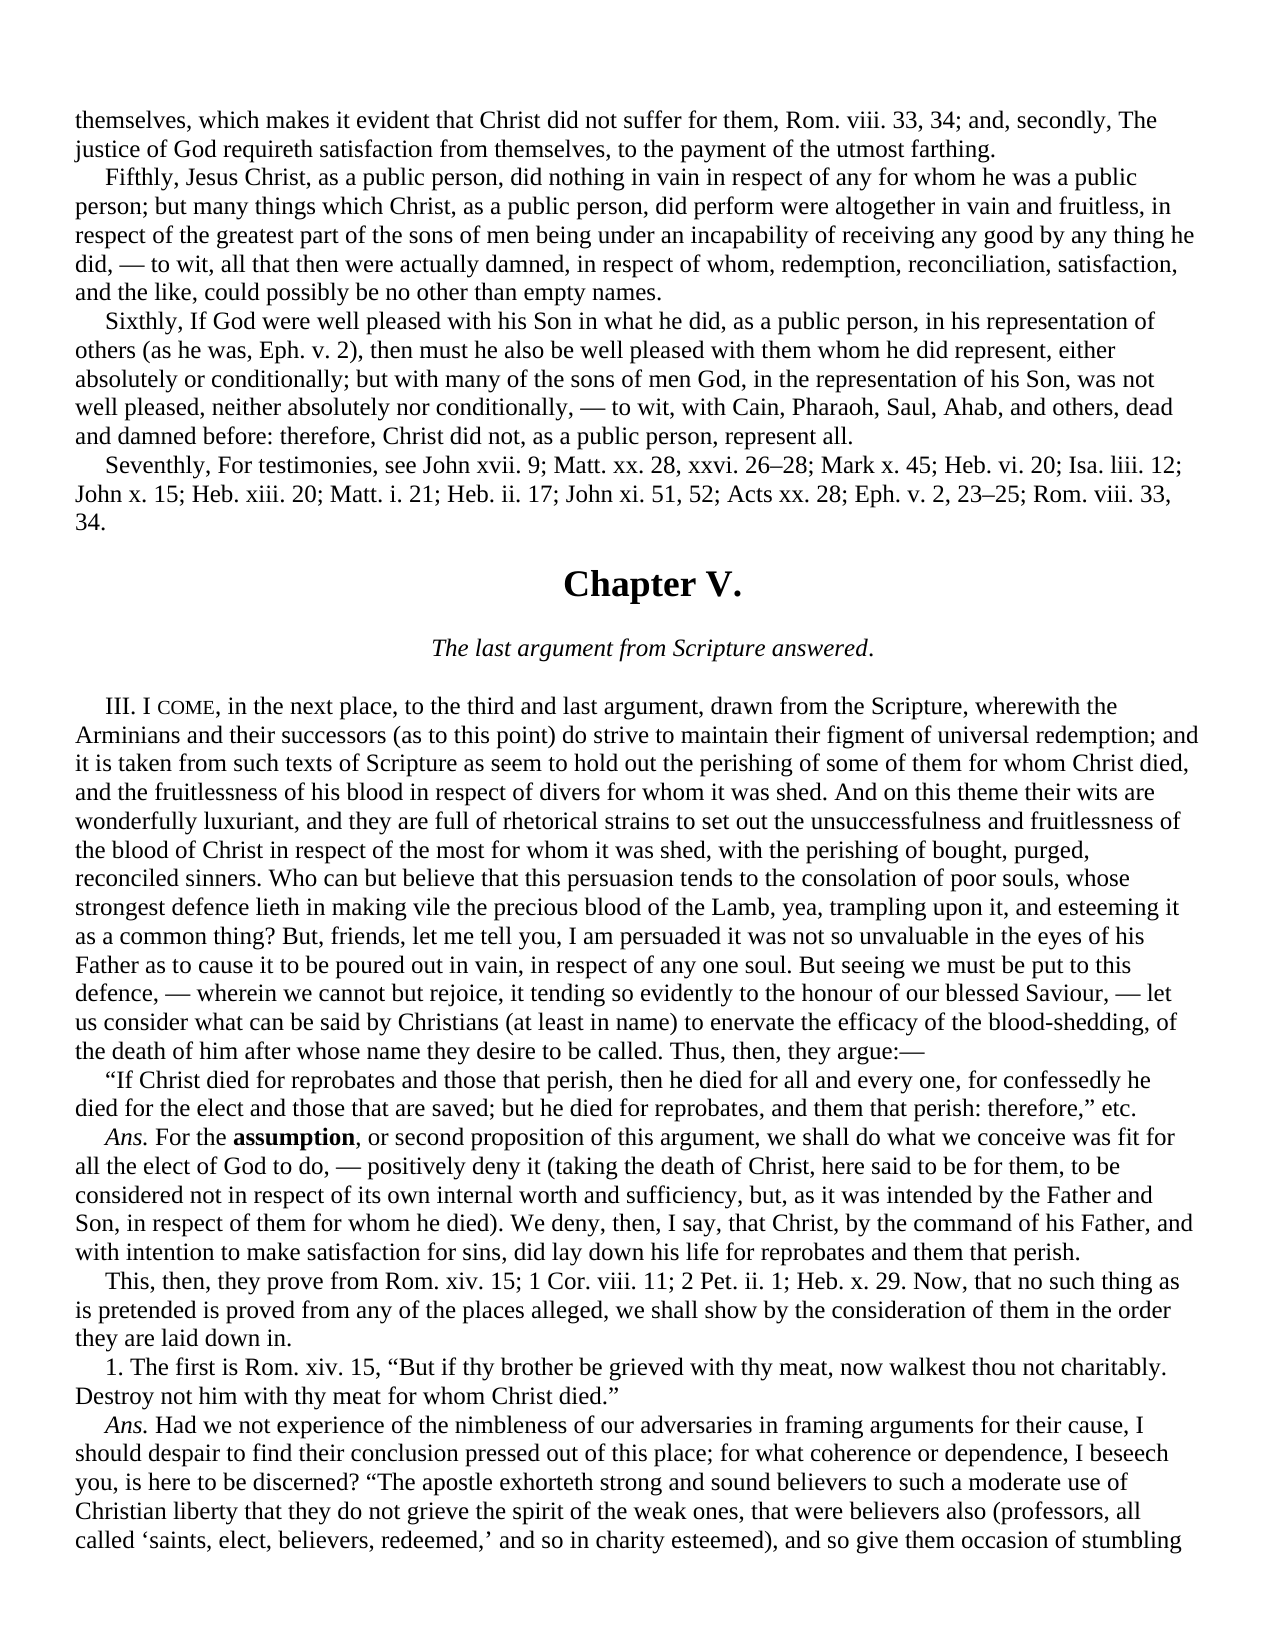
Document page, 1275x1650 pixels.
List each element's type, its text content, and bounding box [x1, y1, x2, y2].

text Ans. For the assumption, or second proposition of this argument, we shall do what we conceive was fit for all the elect of God to do, — positively deny it (taking the death of Christ, here said to be for them, to be considered not in respect of its own internal worth and sufficiency, but, as it was intended by the Father and Son, in respect of them for whom he died). We deny, then, I say, that Christ, by the command of his Father, and with intention to make satisfaction for sins, did lay down his life for reprobates and them that perish. [75, 1122, 1200, 1266]
text The last argument from Scripture answered. [75, 633, 1200, 662]
text Seventhly, For testimonies, see John xvii. 9; Matt. xx. 28, xxvi. 26–28; Mark x. 45; Heb. vi. 20; Isa. liii. 12; John x. 15; Heb. xiii. 20; Matt. i. 21; Heb. ii. 17; John xi. 51, 52; Acts xx. 28; Eph. v. 2, 23–25; Rom. viii. 33, 34. [75, 450, 1200, 536]
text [75, 105, 1200, 162]
text 1. The first is Rom. xiv. 15, “But if thy brother be grieved with thy meat, now walkest thou not charitably. Destroy not him with thy meat for whom Christ died.” [75, 1352, 1200, 1410]
text This, then, they prove from Rom. xiv. 15; 1 Cor. viii. 11; 2 Pet. ii. 1; Heb. x. 29. Now, that no such thing as is pretended is proved from any of the places alleged, we shall show by the consideration of them in the order they are laid down in. [75, 1266, 1200, 1352]
text Fifthly, Jesus Christ, as a public person, did nothing in vain in respect of any for whom he was a public person; but many things which Christ, as a public person, did perform were altogether in vain and fruitless, in respect of the greatest part of the sons of men being under an incapability of receiving any good by any thing he did, — to wit, all that then were actually damned, in respect of whom, redemption, reconciliation, satisfaction, and the like, could possibly be no other than empty names. [75, 162, 1200, 306]
text “If Christ died for reprobates and those that perish, then he died for all and every one, for confessedly he died for the elect and those that are saved; but he died for reprobates, and them that perish: therefore,” etc. [75, 1065, 1200, 1122]
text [75, 1410, 1200, 1553]
subtitle Chapter V. [75, 561, 1200, 604]
text III. I come, in the next place, to the third and last argument, drawn from the Scripture, wherewith the Arminians and their successors (as to this point) do strive to maintain their figment of universal redemption; and it is taken from such texts of Scripture as seem to hold out the perishing of some of them for whom Christ died, and the fruitlessness of his blood in respect of divers for whom it was shed. And on this theme their wits are wonderfully luxuriant, and they are full of rhetorical strains to set out the unsuccessfulness and fruitlessness of the blood of Christ in respect of the most for whom it was shed, with the perishing of bought, purged, reconciled sinners. Who can but believe that this persuasion tends to the consolation of poor souls, whose strongest defence lieth in making vile the precious blood of the Lamb, yea, trampling upon it, and esteeming it as a common thing? But, friends, let me tell you, I am persuaded it was not so unvaluable in the eyes of his Father as to cause it to be poured out in vain, in respect of any one soul. But seeing we must be put to this defence, — wherein we cannot but rejoice, it tending so evidently to the honour of our blessed Saviour, — let us consider what can be said by Christians (at least in name) to enervate the efficacy of the blood-shedding, of the death of him after whose name they desire to be called. Thus, then, they argue:— [75, 691, 1200, 1065]
text Sixthly, If God were well pleased with his Son in what he did, as a public person, in his representation of others (as he was, Eph. v. 2), then must he also be well pleased with them whom he did represent, either absolutely or conditionally; but with many of the sons of men God, in the representation of his Son, was not well pleased, neither absolutely nor conditionally, — to wit, with Cain, Pharaoh, Saul, Ahab, and others, dead and damned before: therefore, Christ did not, as a public person, represent all. [75, 306, 1200, 450]
